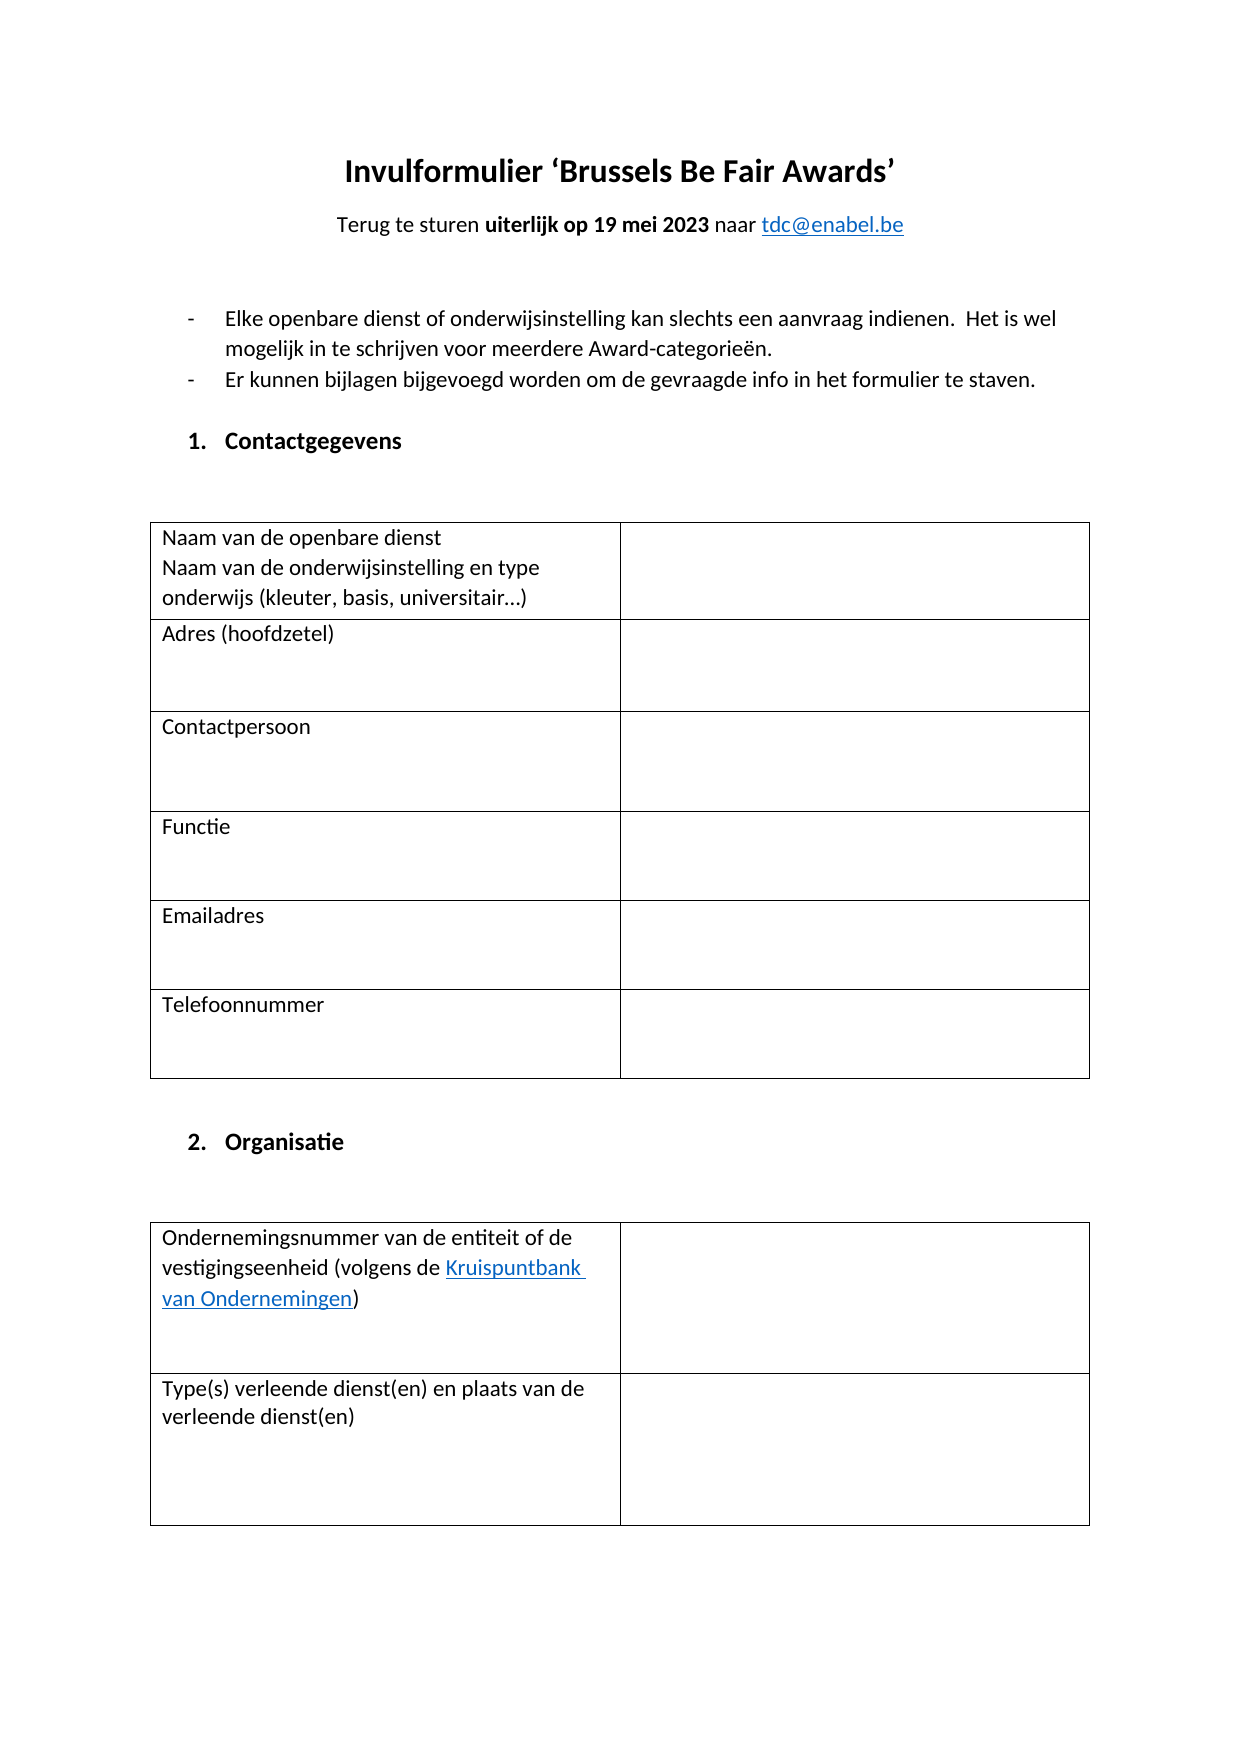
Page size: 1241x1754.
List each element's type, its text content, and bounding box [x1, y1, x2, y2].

table_header [621, 523, 1089, 618]
table_cell [621, 812, 1089, 900]
list Elke openbare dienst of onderwijsinstelling kan slechts een aanvraag indienen. Het is wel mogelijk in te schrijven voor meerdere Award-categorieën. [187, 304, 1090, 363]
list Er kunnen bijlagen bijgevoegd worden om de gevraagde info in het formulier te staven. [187, 365, 1090, 393]
list Organisatie [187, 1126, 1090, 1156]
table_header [621, 1223, 1089, 1373]
table_header Ondernemingsnummer van de entiteit of de vestigingseenheid (volgens de Kruispuntbank van Ondernemingen) [151, 1223, 620, 1373]
table_cell [621, 620, 1089, 711]
list Contactgegevens [187, 425, 1090, 456]
table_cell [621, 990, 1089, 1078]
table_cell Functie [151, 812, 620, 900]
table_cell Type(s) verleende dienst(en) en plaats van de verleende dienst(en) [151, 1374, 620, 1525]
text Terug te sturen uiterlijk op 19 mei 2023 naar tdc@enabel.be [150, 211, 1090, 239]
table_cell Contactpersoon [151, 712, 620, 811]
table_cell [621, 712, 1089, 811]
text Invulformulier ‘Brussels Be Fair Awards’ [150, 150, 1090, 191]
table_cell Emailadres [151, 901, 620, 989]
table_cell Adres (hoofdzetel) [151, 620, 620, 711]
table_cell [621, 1374, 1089, 1525]
table_header Naam van de openbare dienst Naam van de onderwijsinstelling en type onderwijs (kleuter, basis, universitair…) [151, 523, 620, 618]
table_cell [621, 901, 1089, 989]
table_cell Telefoonnummer [151, 990, 620, 1078]
